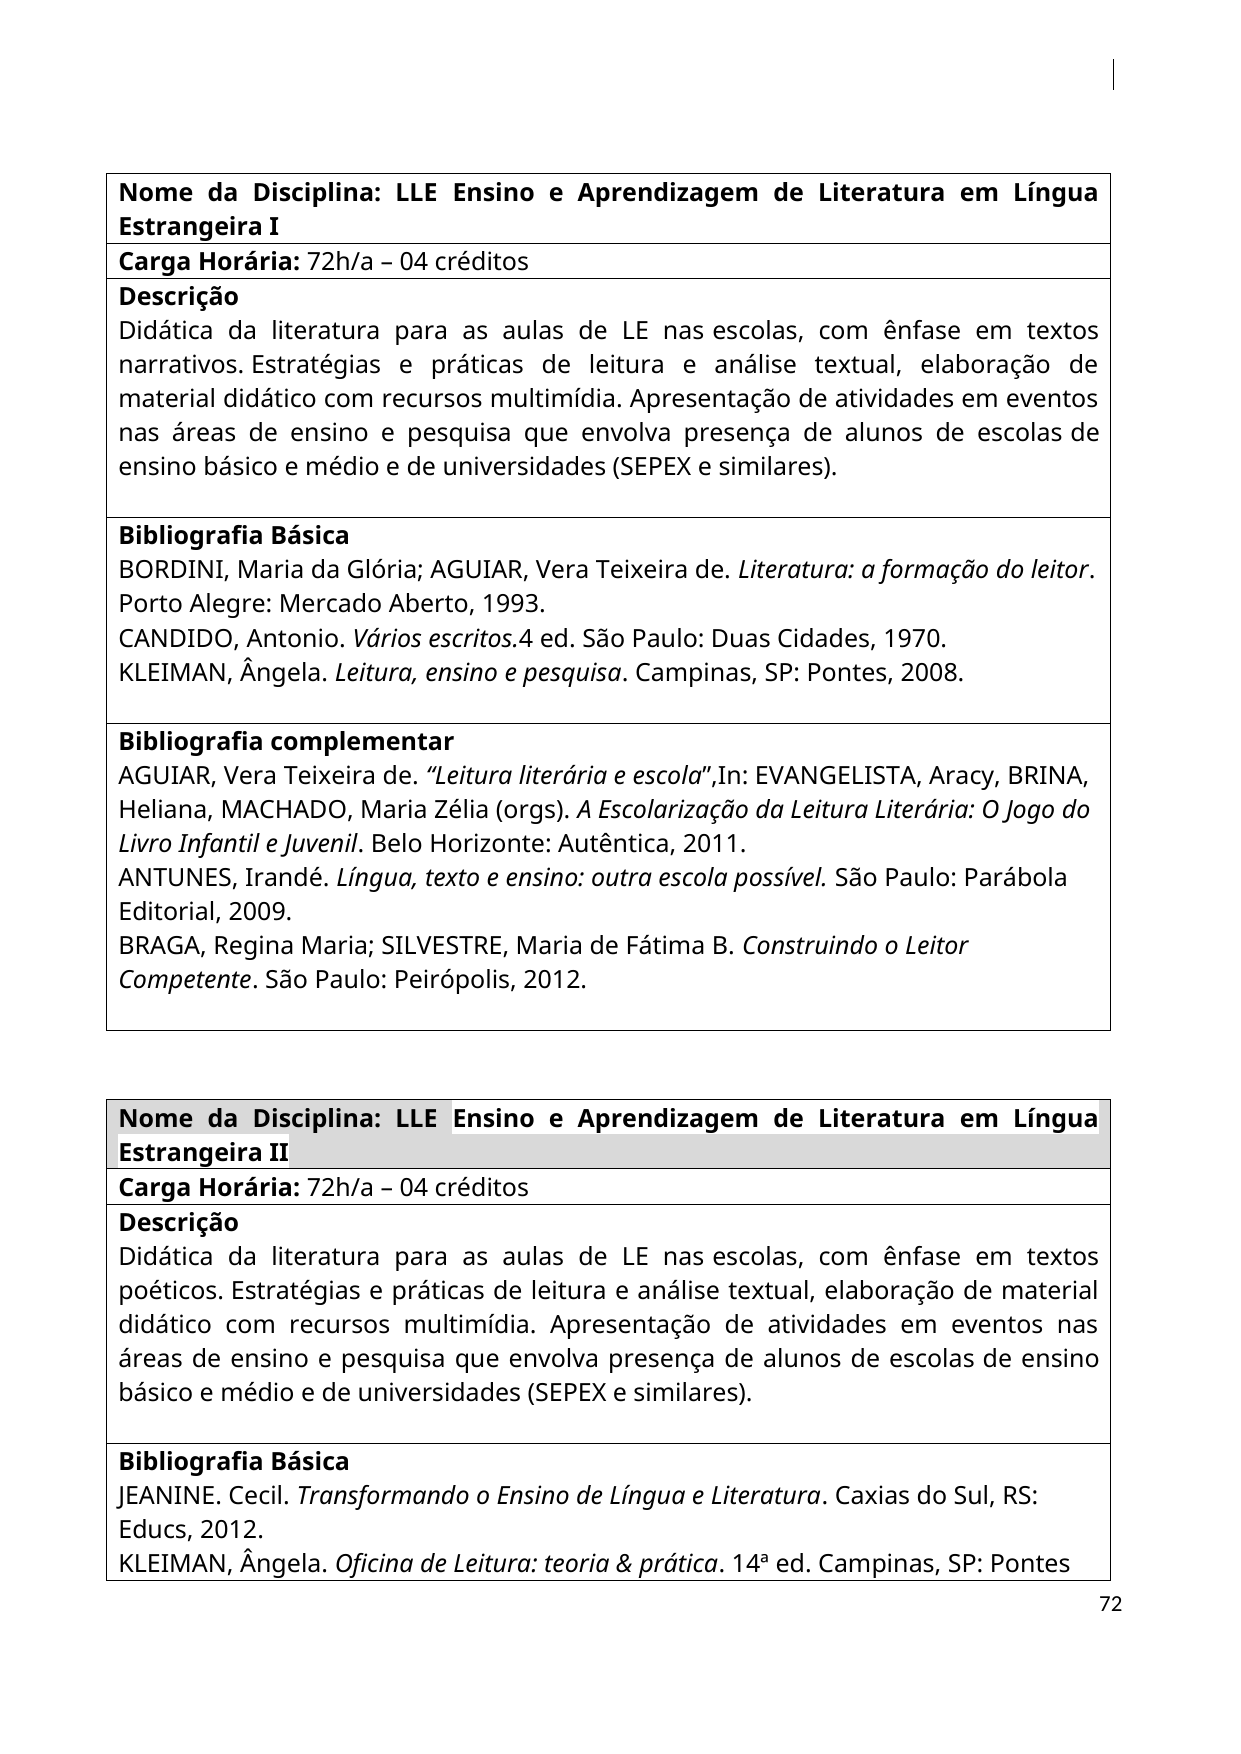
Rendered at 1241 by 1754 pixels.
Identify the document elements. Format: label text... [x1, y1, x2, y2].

table_cell Carga Horária: 72h/a – 04 créditos [107, 1169, 1110, 1203]
table_cell Bibliografia Básica BORDINI, Maria da Glória; AGUIAR, Vera Teixeira de. Literatura: a formação do leitor. Porto Alegre: Mercado Aberto, 1993. CANDIDO, Antonio. Vários escritos.4 ed. São Paulo: Duas Cidades, 1970. KLEIMAN, Ângela. Leitura, ensino e pesquisa. Campinas, SP: Pontes, 2008. [107, 518, 1110, 722]
table_cell Descrição Didática da literatura para as aulas de LE nas escolas, com ênfase em textos poéticos. Estratégias e práticas de leitura e análise textual, elaboração de material didático com recursos multimídia. Apresentação de atividades em eventos nas áreas de ensino e pesquisa que envolva presença de alunos de escolas de ensino básico e médio e de universidades (SEPEX e similares). [107, 1205, 1110, 1443]
table_header Nome da Disciplina: LLE Ensino e Aprendizagem de Literatura em Língua Estrangeira I [107, 174, 1110, 242]
table_header Nome da Disciplina: LLE Ensino e Aprendizagem de Literatura em Língua Estrangeira II [107, 1100, 1110, 1168]
table_cell Carga Horária: 72h/a – 04 créditos [107, 244, 1110, 277]
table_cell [107, 1444, 1110, 1580]
table_cell Descrição Didática da literatura para as aulas de LE nas escolas, com ênfase em textos narrativos. Estratégias e práticas de leitura e análise textual, elaboração de material didático com recursos multimídia. Apresentação de atividades em eventos nas áreas de ensino e pesquisa que envolva presença de alunos de escolas de ensino básico e médio e de universidades (SEPEX e similares). [107, 279, 1110, 517]
table_cell Bibliografia complementar AGUIAR, Vera Teixeira de. “Leitura literária e escola”,In: EVANGELISTA, Aracy, BRINA, Heliana, MACHADO, Maria Zélia (orgs). A Escolarização da Leitura Literária: O Jogo do Livro Infantil e Juvenil. Belo Horizonte: Autêntica, 2011. ANTUNES, Irandé. Língua, texto e ensino: outra escola possível. São Paulo: Parábola Editorial, 2009. BRAGA, Regina Maria; SILVESTRE, Maria de Fátima B. Construindo o Leitor Competente. São Paulo: Peirópolis, 2012. [107, 724, 1110, 1030]
